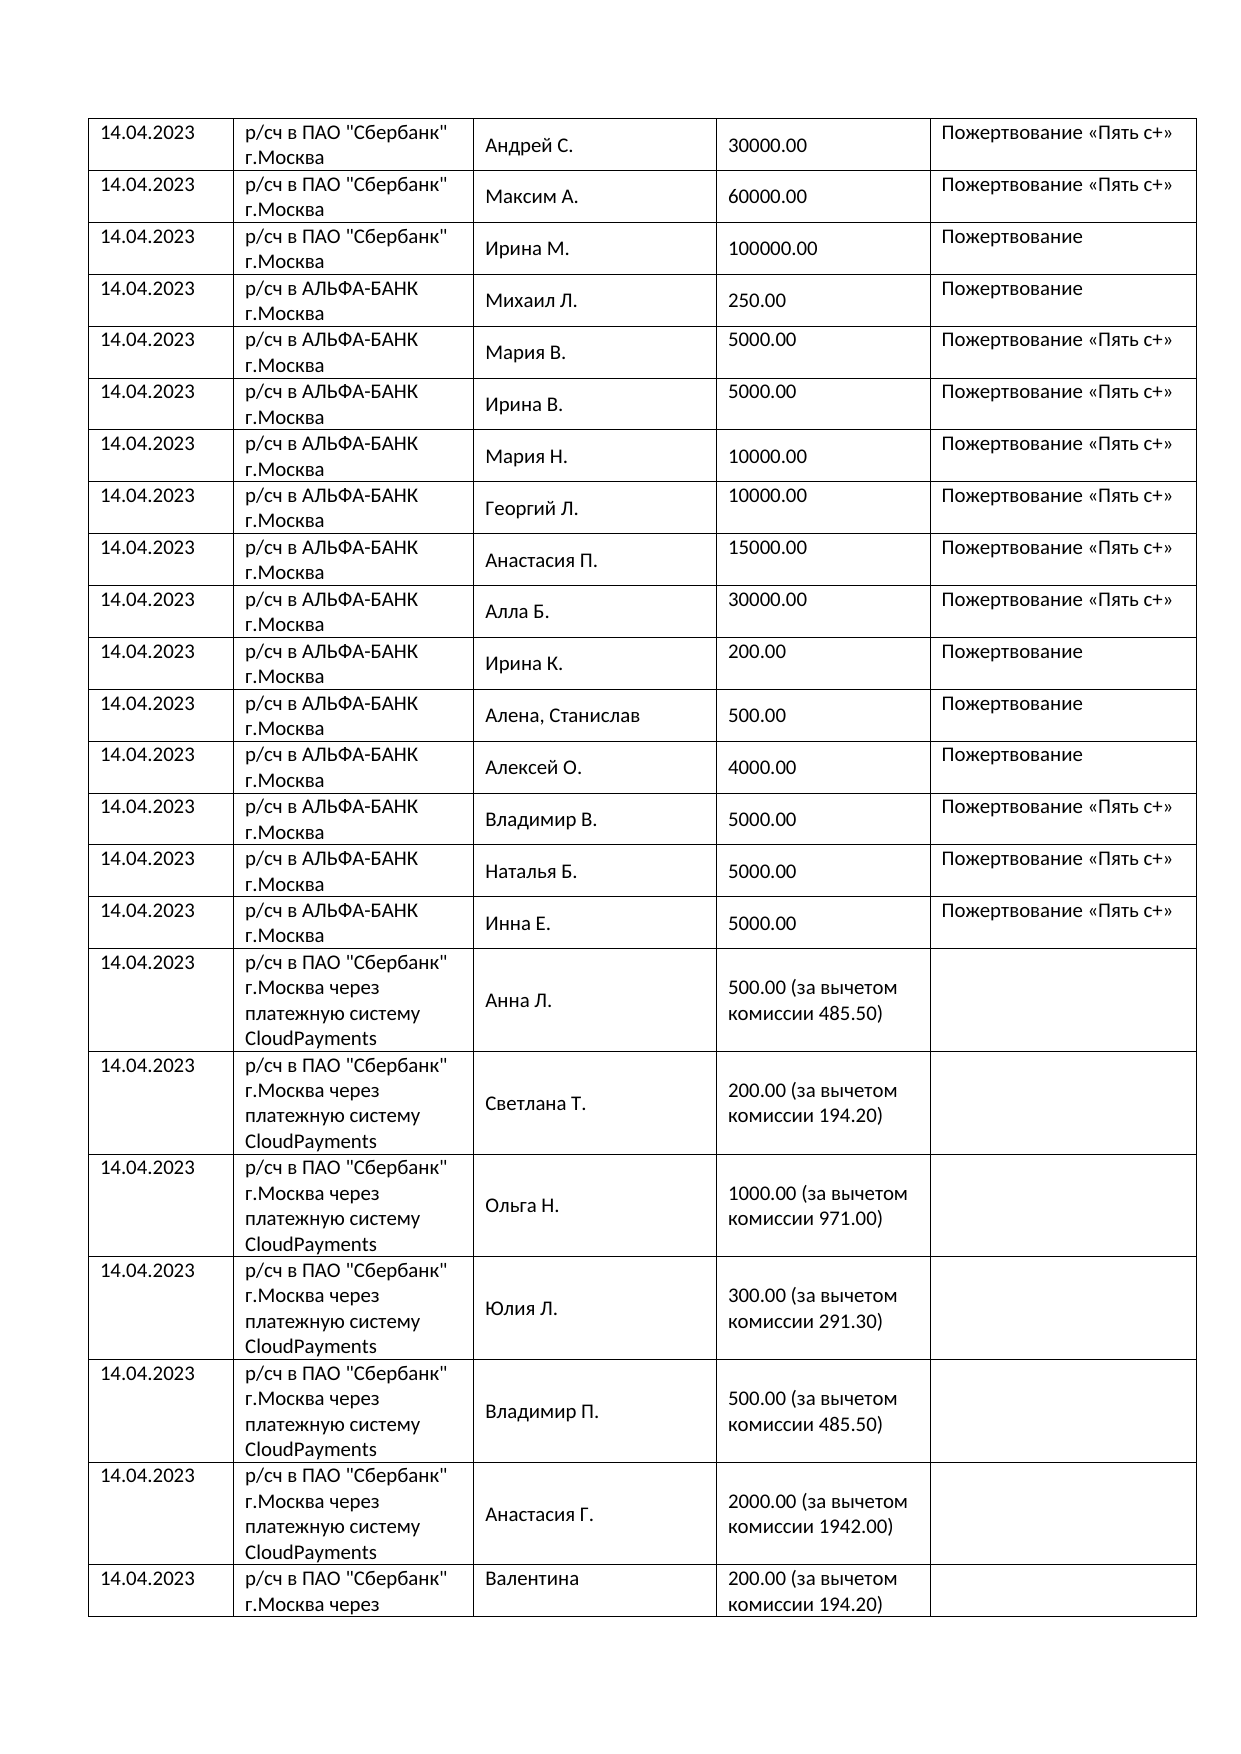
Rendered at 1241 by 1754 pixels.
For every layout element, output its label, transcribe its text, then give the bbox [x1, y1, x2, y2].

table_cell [234, 1565, 473, 1616]
table_cell р/сч в АЛЬФА-БАНК г.Москва [234, 845, 473, 896]
table_cell Пожертвование [931, 223, 1196, 274]
table_cell 5000.00 [717, 794, 930, 844]
table_cell 14.04.2023 [89, 742, 233, 792]
table_cell 14.04.2023 [89, 638, 233, 689]
table_cell 300.00 (за вычетом комиссии 291.30) [717, 1257, 930, 1359]
table_cell [931, 1052, 1196, 1153]
table_cell 500.00 [717, 690, 930, 741]
table_cell 14.04.2023 [89, 949, 233, 1051]
table_cell [931, 1155, 1196, 1256]
table_cell 200.00 (за вычетом комиссии 194.20) [717, 1052, 930, 1153]
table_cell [931, 119, 1196, 170]
table_cell Мария Н. [474, 430, 716, 481]
table_cell р/сч в ПАО "Сбербанк" г.Москва через платежную систему CloudPayments [234, 1360, 473, 1462]
table_cell Светлана Т. [474, 1052, 716, 1153]
table_cell [931, 1463, 1196, 1564]
table_cell Пожертвование «Пять с+» [931, 897, 1196, 948]
table_cell Михаил Л. [474, 275, 716, 326]
table_cell р/сч в АЛЬФА-БАНК г.Москва [234, 794, 473, 844]
table_cell 14.04.2023 [89, 171, 233, 222]
table_cell 14.04.2023 [89, 1257, 233, 1359]
table_cell 100000.00 [717, 223, 930, 274]
table_cell 14.04.2023 [89, 1463, 233, 1564]
table_cell 1000.00 (за вычетом комиссии 971.00) [717, 1155, 930, 1256]
table_cell 5000.00 [717, 897, 930, 948]
table_cell р/сч в ПАО "Сбербанк" г.Москва через платежную систему CloudPayments [234, 1052, 473, 1153]
table_cell 14.04.2023 [89, 223, 233, 274]
table_cell р/сч в АЛЬФА-БАНК г.Москва [234, 897, 473, 948]
table_cell Пожертвование «Пять с+» [931, 794, 1196, 844]
table_cell [931, 1360, 1196, 1462]
table_cell Анна Л. [474, 949, 716, 1051]
table_cell р/сч в АЛЬФА-БАНК г.Москва [234, 638, 473, 689]
table_cell 4000.00 [717, 742, 930, 792]
table_cell р/сч в АЛЬФА-БАНК г.Москва [234, 275, 473, 326]
table_cell Мария В. [474, 327, 716, 377]
table_cell Пожертвование «Пять с+» [931, 586, 1196, 637]
table_cell Пожертвование [931, 690, 1196, 741]
table_cell Пожертвование «Пять с+» [931, 327, 1196, 377]
table_cell Владимир В. [474, 794, 716, 844]
table_cell 500.00 (за вычетом комиссии 485.50) [717, 949, 930, 1051]
table_cell 5000.00 [717, 327, 930, 377]
table_cell 30000.00 [717, 119, 930, 170]
table_cell Ирина К. [474, 638, 716, 689]
table_cell 14.04.2023 [89, 845, 233, 896]
table_cell Алексей О. [474, 742, 716, 792]
table_cell Пожертвование «Пять с+» [931, 482, 1196, 533]
table_cell 14.04.2023 [89, 897, 233, 948]
table_cell р/сч в АЛЬФА-БАНК г.Москва [234, 586, 473, 637]
table_cell Пожертвование [931, 638, 1196, 689]
table_cell 14.04.2023 [89, 430, 233, 481]
table_cell р/сч в ПАО "Сбербанк" г.Москва через платежную систему CloudPayments [234, 1257, 473, 1359]
table_cell 10000.00 [717, 482, 930, 533]
table_cell 14.04.2023 [89, 690, 233, 741]
table_cell 14.04.2023 [89, 482, 233, 533]
table_cell Ольга Н. [474, 1155, 716, 1256]
table_cell 14.04.2023 [89, 1565, 233, 1616]
table_cell 5000.00 [717, 845, 930, 896]
table_cell р/сч в АЛЬФА-БАНК г.Москва [234, 482, 473, 533]
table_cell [234, 1463, 473, 1564]
table_cell Ирина М. [474, 223, 716, 274]
table_cell р/сч в АЛЬФА-БАНК г.Москва [234, 690, 473, 741]
table_cell Пожертвование «Пять с+» [931, 534, 1196, 585]
table_cell Владимир П. [474, 1360, 716, 1462]
table_cell Инна Е. [474, 897, 716, 948]
table_cell Пожертвование «Пять с+» [931, 430, 1196, 481]
table_cell р/сч в ПАО "Сбербанк" г.Москва через платежную систему CloudPayments [234, 949, 473, 1051]
table_cell р/сч в ПАО "Сбербанк" г.Москва через платежную систему CloudPayments [234, 1155, 473, 1256]
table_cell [234, 119, 473, 170]
table_cell р/сч в АЛЬФА-БАНК г.Москва [234, 430, 473, 481]
table_cell Наталья Б. [474, 845, 716, 896]
table_cell 14.04.2023 [89, 534, 233, 585]
table_cell Пожертвование [931, 275, 1196, 326]
table_cell 30000.00 [717, 586, 930, 637]
table_cell 14.04.2023 [89, 275, 233, 326]
table_cell Пожертвование «Пять с+» [931, 845, 1196, 896]
table_cell р/сч в АЛЬФА-БАНК г.Москва [234, 534, 473, 585]
table_cell 500.00 (за вычетом комиссии 485.50) [717, 1360, 930, 1462]
table_cell 200.00 [717, 638, 930, 689]
table_cell Ирина В. [474, 379, 716, 429]
table_cell Алла Б. [474, 586, 716, 637]
table_cell Анастасия П. [474, 534, 716, 585]
table_cell Пожертвование [931, 742, 1196, 792]
table_cell Пожертвование «Пять с+» [931, 379, 1196, 429]
table_cell 14.04.2023 [89, 1360, 233, 1462]
table_cell [931, 1257, 1196, 1359]
table_cell Юлия Л. [474, 1257, 716, 1359]
table_cell 5000.00 [717, 379, 930, 429]
table_cell Пожертвование «Пять с+» [931, 171, 1196, 222]
table_cell [931, 1565, 1196, 1616]
table_cell [931, 949, 1196, 1051]
table_cell 15000.00 [717, 534, 930, 585]
table_cell 250.00 [717, 275, 930, 326]
table_cell Андрей С. [474, 119, 716, 170]
table_cell 14.04.2023 [89, 794, 233, 844]
table_cell Алена, Станислав [474, 690, 716, 741]
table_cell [717, 1565, 930, 1616]
table_cell р/сч в ПАО "Сбербанк" г.Москва [234, 171, 473, 222]
table_cell р/сч в АЛЬФА-БАНК г.Москва [234, 742, 473, 792]
table_cell Максим А. [474, 171, 716, 222]
table_cell 60000.00 [717, 171, 930, 222]
table_cell 2000.00 (за вычетом комиссии 1942.00) [717, 1463, 930, 1564]
table_cell Валентина [474, 1565, 716, 1616]
table_cell р/сч в ПАО "Сбербанк" г.Москва [234, 223, 473, 274]
table_cell 14.04.2023 [89, 1155, 233, 1256]
table_cell 14.04.2023 [89, 1052, 233, 1153]
table_cell р/сч в АЛЬФА-БАНК г.Москва [234, 379, 473, 429]
table_cell р/сч в АЛЬФА-БАНК г.Москва [234, 327, 473, 377]
table_cell 14.04.2023 [89, 586, 233, 637]
table_cell Георгий Л. [474, 482, 716, 533]
table_cell Анастасия Г. [474, 1463, 716, 1564]
table_cell 14.04.2023 [89, 119, 233, 170]
table_cell 14.04.2023 [89, 379, 233, 429]
table_cell 14.04.2023 [89, 327, 233, 377]
table_cell 10000.00 [717, 430, 930, 481]
